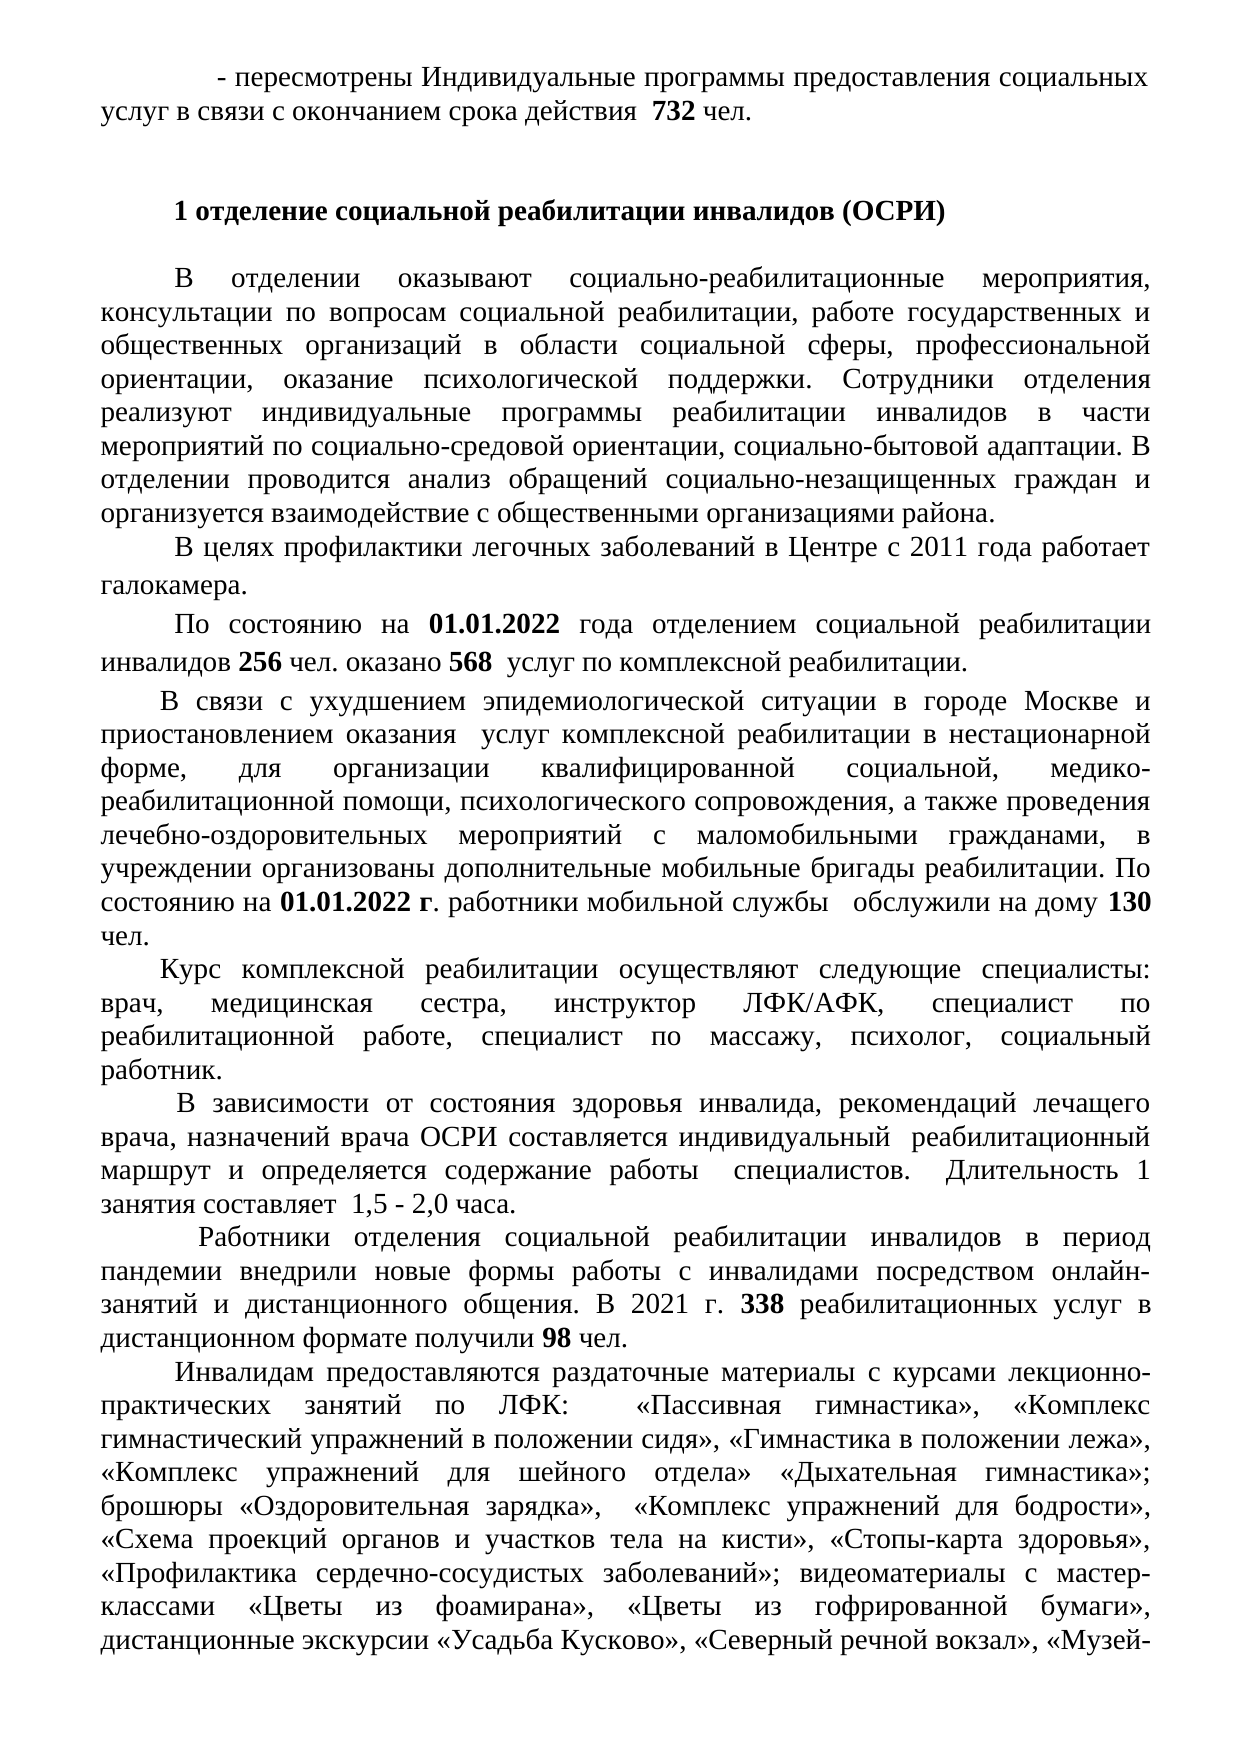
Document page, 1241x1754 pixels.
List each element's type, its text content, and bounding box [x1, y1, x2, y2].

text В зависимости от состояния здоровья инвалида, рекомендаций лечащего врача, назначений врача ОСРИ составляется индивидуальный реабилитационный маршрут и определяется содержание работы специалистов. Длительность 1 занятия составляет 1,5 - 2,0 часа. [100, 1085, 1152, 1219]
text В отделении оказывают социально-реабилитационные мероприятия, консультации по вопросам социальной реабилитации, работе государственных и общественных организаций в области социальной сферы, профессиональной ориентации, оказание психологической поддержки. Сотрудники отделения реализуют индивидуальные программы реабилитации инвалидов в части мероприятий по социально-средовой ориентации, социально-бытовой адаптации. В отделении проводится анализ обращений социально-незащищенных граждан и организуется взаимодействие с общественными организациями района. [100, 260, 1152, 529]
text - пересмотрены Индивидуальные программы предоставления социальных услуг в связи с окончанием срока действия 732 чел. [100, 59, 1149, 126]
text В целях профилактики легочных заболеваний в Центре с 2011 года работает галокамера. [100, 529, 1152, 601]
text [100, 1354, 1152, 1656]
text Курс комплексной реабилитации осуществляют следующие специалисты: врач, медицинская сестра, инструктор ЛФК/АФК, специалист по реабилитационной работе, специалист по массажу, психолог, социальный работник. [100, 951, 1152, 1085]
text По состоянию на 01.01.2022 года отделением социальной реабилитации инвалидов 256 чел. оказано 568 услуг по комплексной реабилитации. [100, 606, 1152, 678]
text В связи с ухудшением эпидемиологической ситуации в городе Москве и приостановлением оказания услуг комплексной реабилитации в нестационарной форме, для организации квалифицированной социальной, медико-реабилитационной помощи, психологического сопровождения, а также проведения лечебно-оздоровительных мероприятий с маломобильными гражданами, в учреждении организованы дополнительные мобильные бригады реабилитации. По состоянию на 01.01.2022 г. работники мобильной службы обслужили на дому 130 чел. [100, 683, 1152, 951]
text Работники отделения социальной реабилитации инвалидов в период пандемии внедрили новые формы работы с инвалидами посредством онлайн-занятий и дистанционного общения. В 2021 г. 338 реабилитационных услуг в дистанционном формате получили 98 чел. [100, 1219, 1152, 1354]
text 1 отделение социальной реабилитации инвалидов (ОСРИ) [100, 193, 1152, 227]
